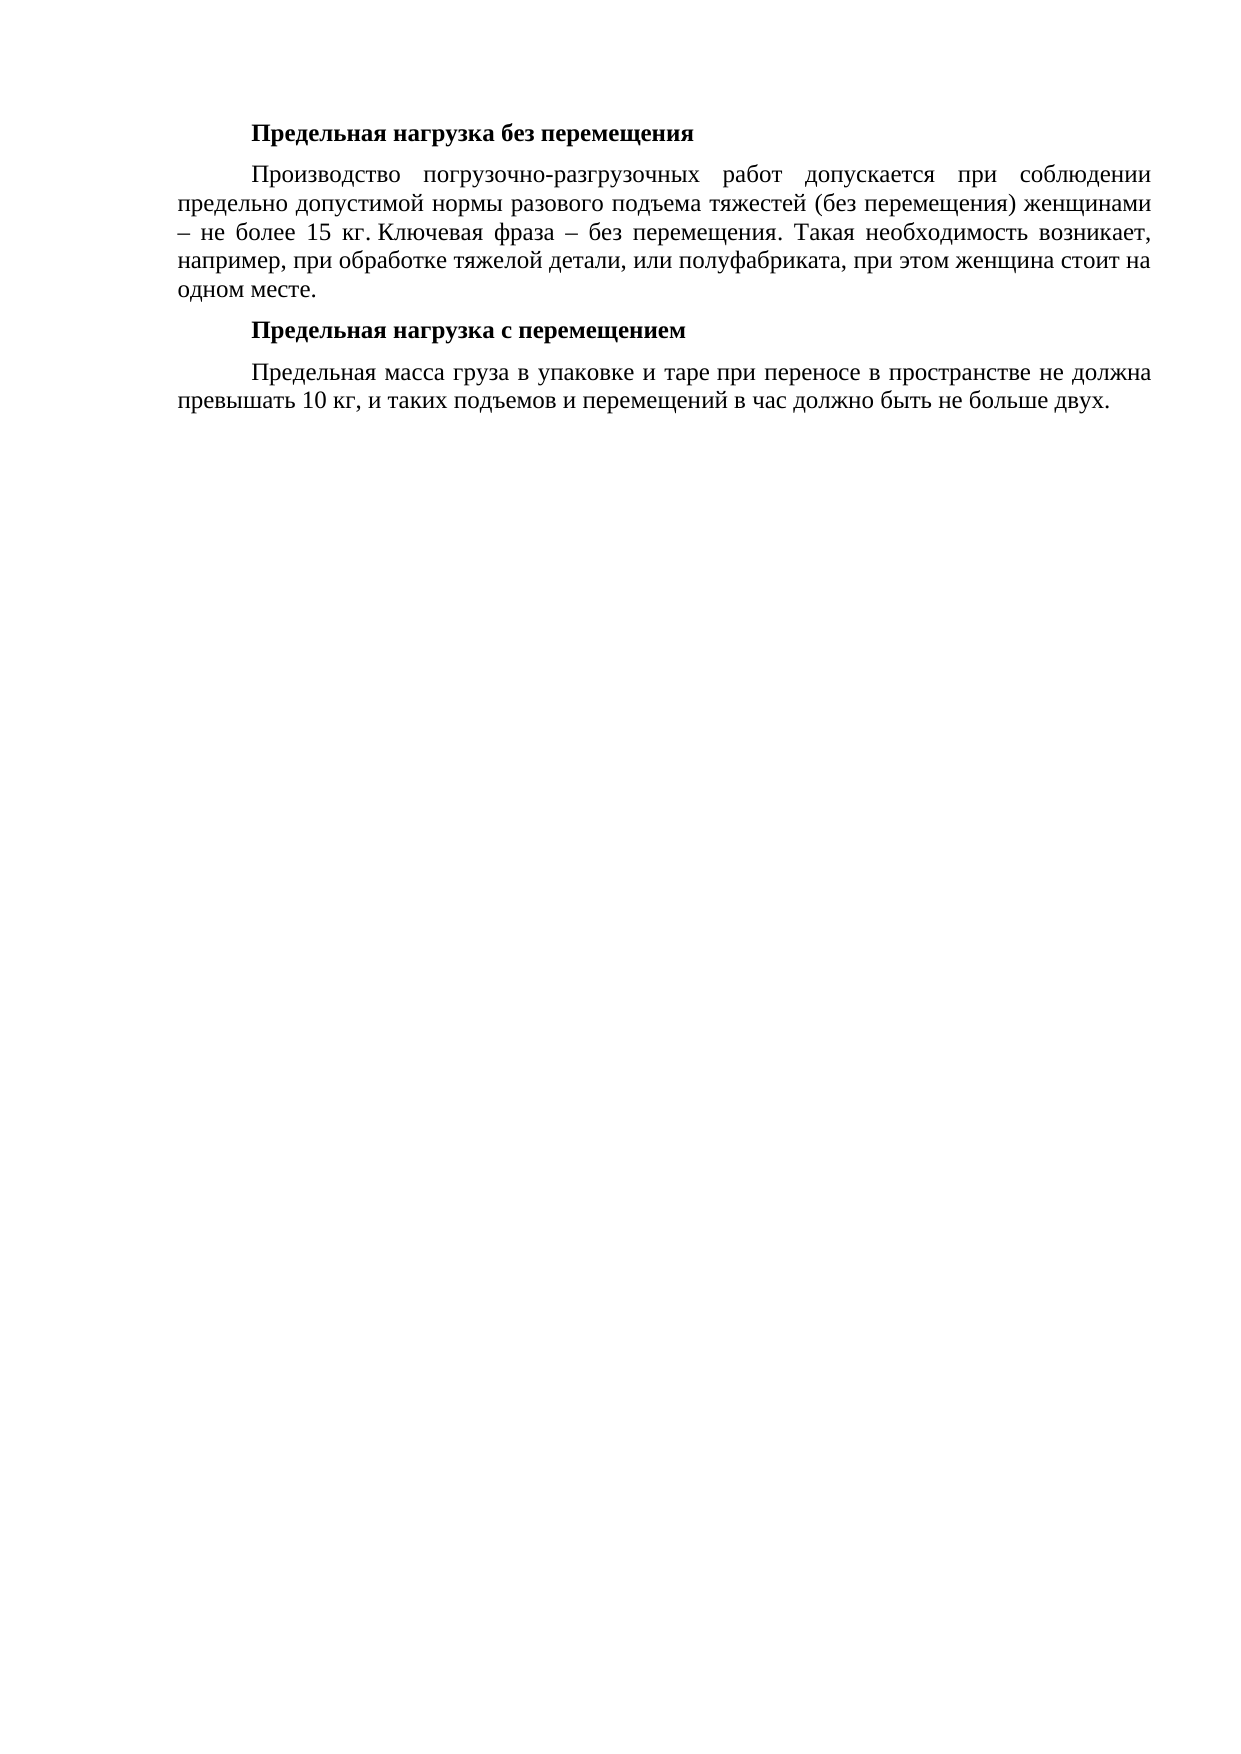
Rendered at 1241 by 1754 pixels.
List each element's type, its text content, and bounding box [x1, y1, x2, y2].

text Производство погрузочно-разгрузочных работ допускается при соблюдении предельно допустимой нормы разового подъема тяжестей (без перемещения) женщинами – не более 15 кг. Ключевая фраза – без перемещения. Такая необходимость возникает, например, при обработке тяжелой детали, или полуфабриката, при этом женщина стоит на одном месте. [177, 159, 1152, 303]
list Предельная нагрузка с перемещением [177, 316, 1152, 344]
list Предельная нагрузка без перемещения [177, 118, 1152, 147]
text Предельная масса груза в упаковке и таре при переносе в пространстве не должна превышать 10 кг, и таких подъемов и перемещений в час должно быть не больше двух. [177, 357, 1152, 414]
